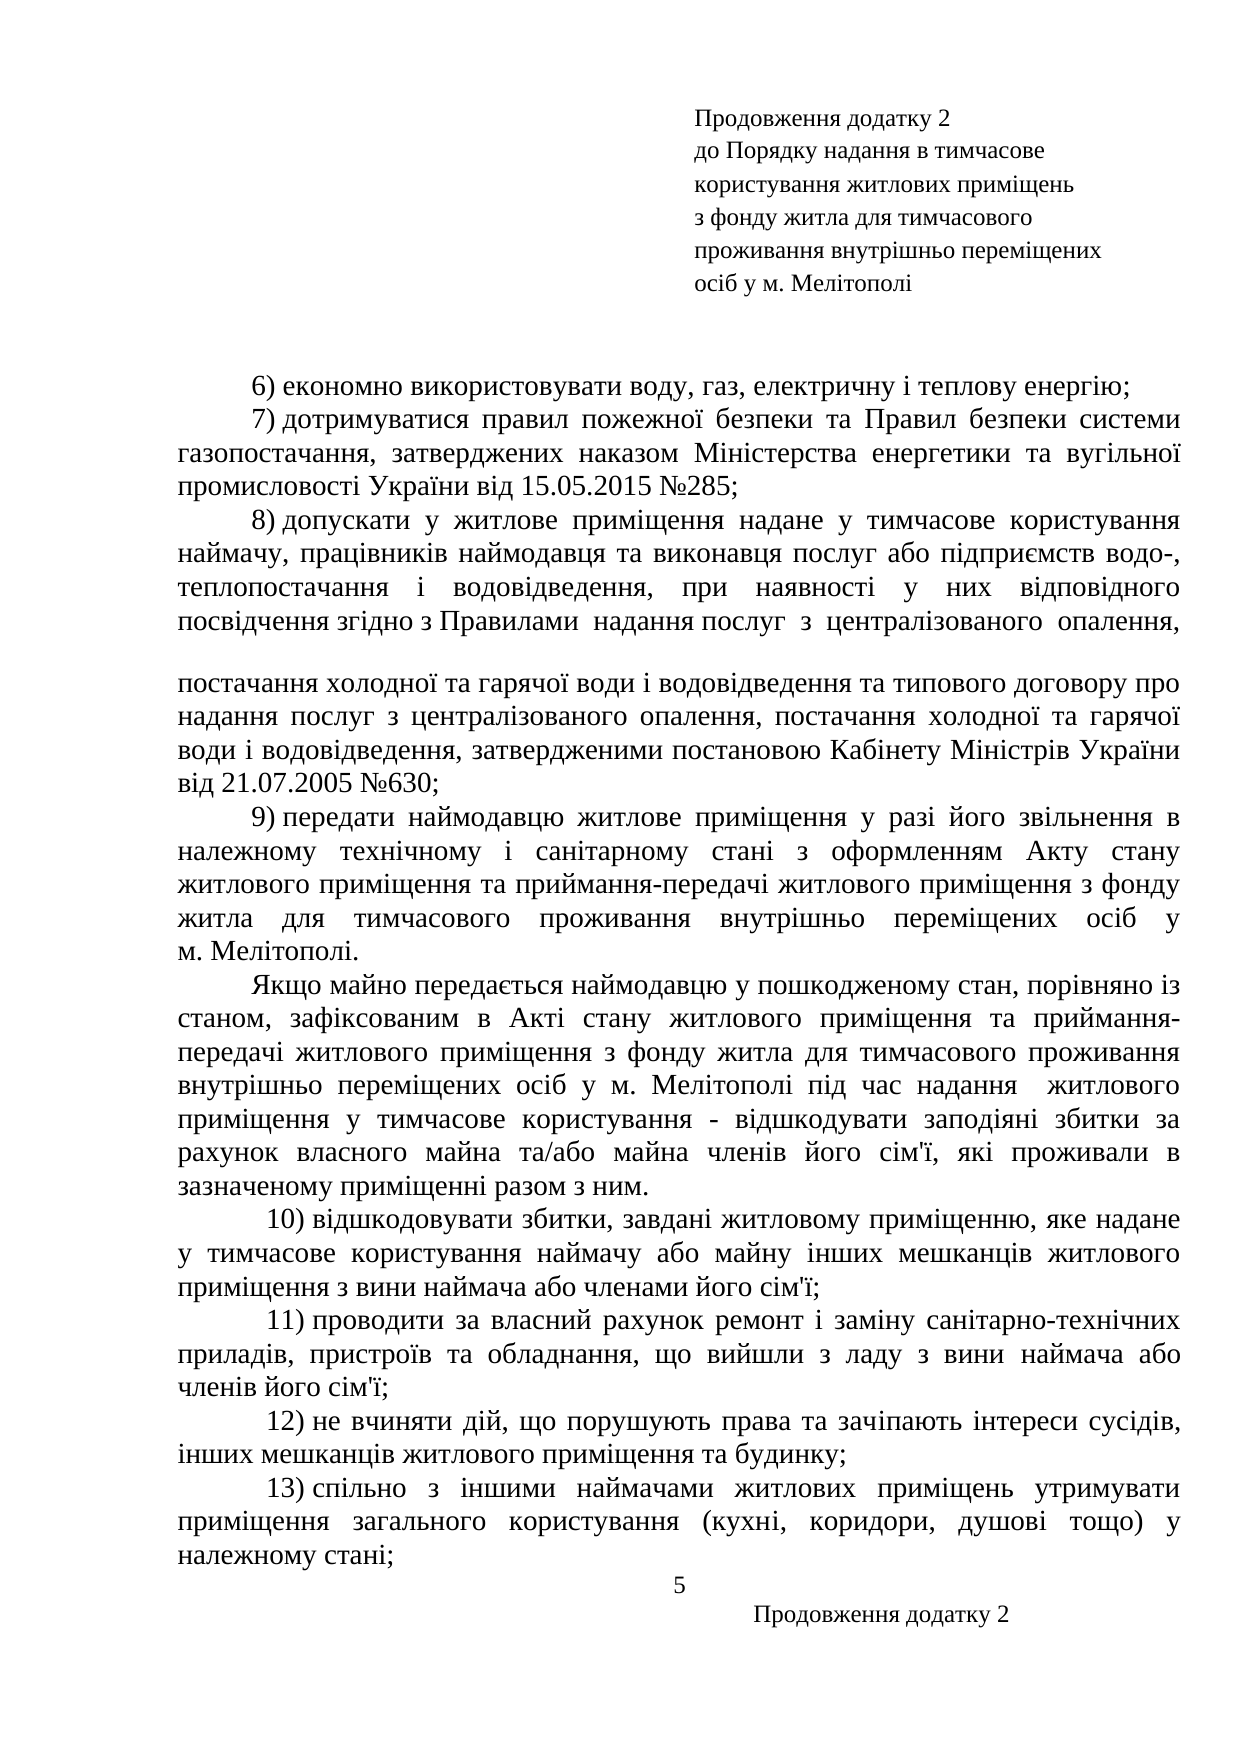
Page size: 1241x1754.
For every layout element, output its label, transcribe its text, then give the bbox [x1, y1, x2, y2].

text 7) дотримуватися правил пожежної безпеки та Правил безпеки системи газопостачання, затверджених наказом Міністерства енергетики та вугільної промисловості України від 15.05.2015 №285; [177, 401, 1181, 502]
text 10) відшкодовувати збитки, завдані житловому приміщенню, яке надане у тимчасове користування наймачу або майну інших мешканців житлового приміщення з вини наймача або членами його сім'ї; [177, 1202, 1181, 1302]
text Продовження додатку 2 [177, 103, 1181, 131]
text 12) не вчиняти дій, що порушують права та зачіпають інтереси сусідів, інших мешканців житлового приміщення та будинку; [177, 1403, 1181, 1470]
text 9) передати наймодавцю житлове приміщення у разі його звільнення в належному технічному і санітарному стані з оформленням Акту стану житлового приміщення та приймання-передачі житлового приміщення з фонду житла для тимчасового проживання внутрішньо переміщених осіб у м. Мелітополі. [177, 799, 1181, 967]
text 13) спільно з іншими наймачами житлових приміщень утримувати приміщення загального користування (кухні, коридори, душові тощо) у належному стані; [177, 1470, 1181, 1571]
text Продовження додатку 2 [177, 1599, 1181, 1628]
text до Порядку надання в тимчасове [177, 136, 1181, 164]
text 8) допускати у житлове приміщення надане у тимчасове користування наймачу, працівників наймодавця та виконавця послуг або підприємств водо-, теплопостачання і водовідведення, при наявності у них відповідного посвідчення згідно з Правилами надання послуг з централізованого опалення, [177, 502, 1181, 636]
text 6) економно використовувати воду, газ, електричну і теплову енергію; [177, 368, 1181, 401]
text 11) проводити за власний рахунок ремонт і заміну санітарно-технічних приладів, пристроїв та обладнання, що вийшли з ладу з вини наймача або членів його сім'ї; [177, 1302, 1181, 1403]
text Якщо майно передається наймодавцю у пошкодженому стан, порівняно із станом, зафіксованим в Акті стану житлового приміщення та приймання-передачі житлового приміщення з фонду житла для тимчасового проживання внутрішньо переміщених осіб у м. Мелітополі під час надання житлового приміщення у тимчасове користування - відшкодувати заподіяні збитки за рахунок власного майна та/або майна членів його сім'ї, які проживали в зазначеному приміщенні разом з ним. [177, 967, 1181, 1202]
text користування житлових приміщень [177, 169, 1181, 197]
text 5 [177, 1571, 1181, 1599]
text з фонду житла для тимчасового [177, 202, 1181, 230]
text проживання внутрішньо переміщених [177, 235, 1181, 263]
text осіб у м. Мелітополі [177, 268, 1181, 296]
text постачання холодної та гарячої води і водовідведення та типового договору про надання послуг з централізованого опалення, постачання холодної та гарячої води і водовідведення, затвердженими постановою Кабінету Міністрів України від 21.07.2005 №630; [177, 665, 1181, 799]
